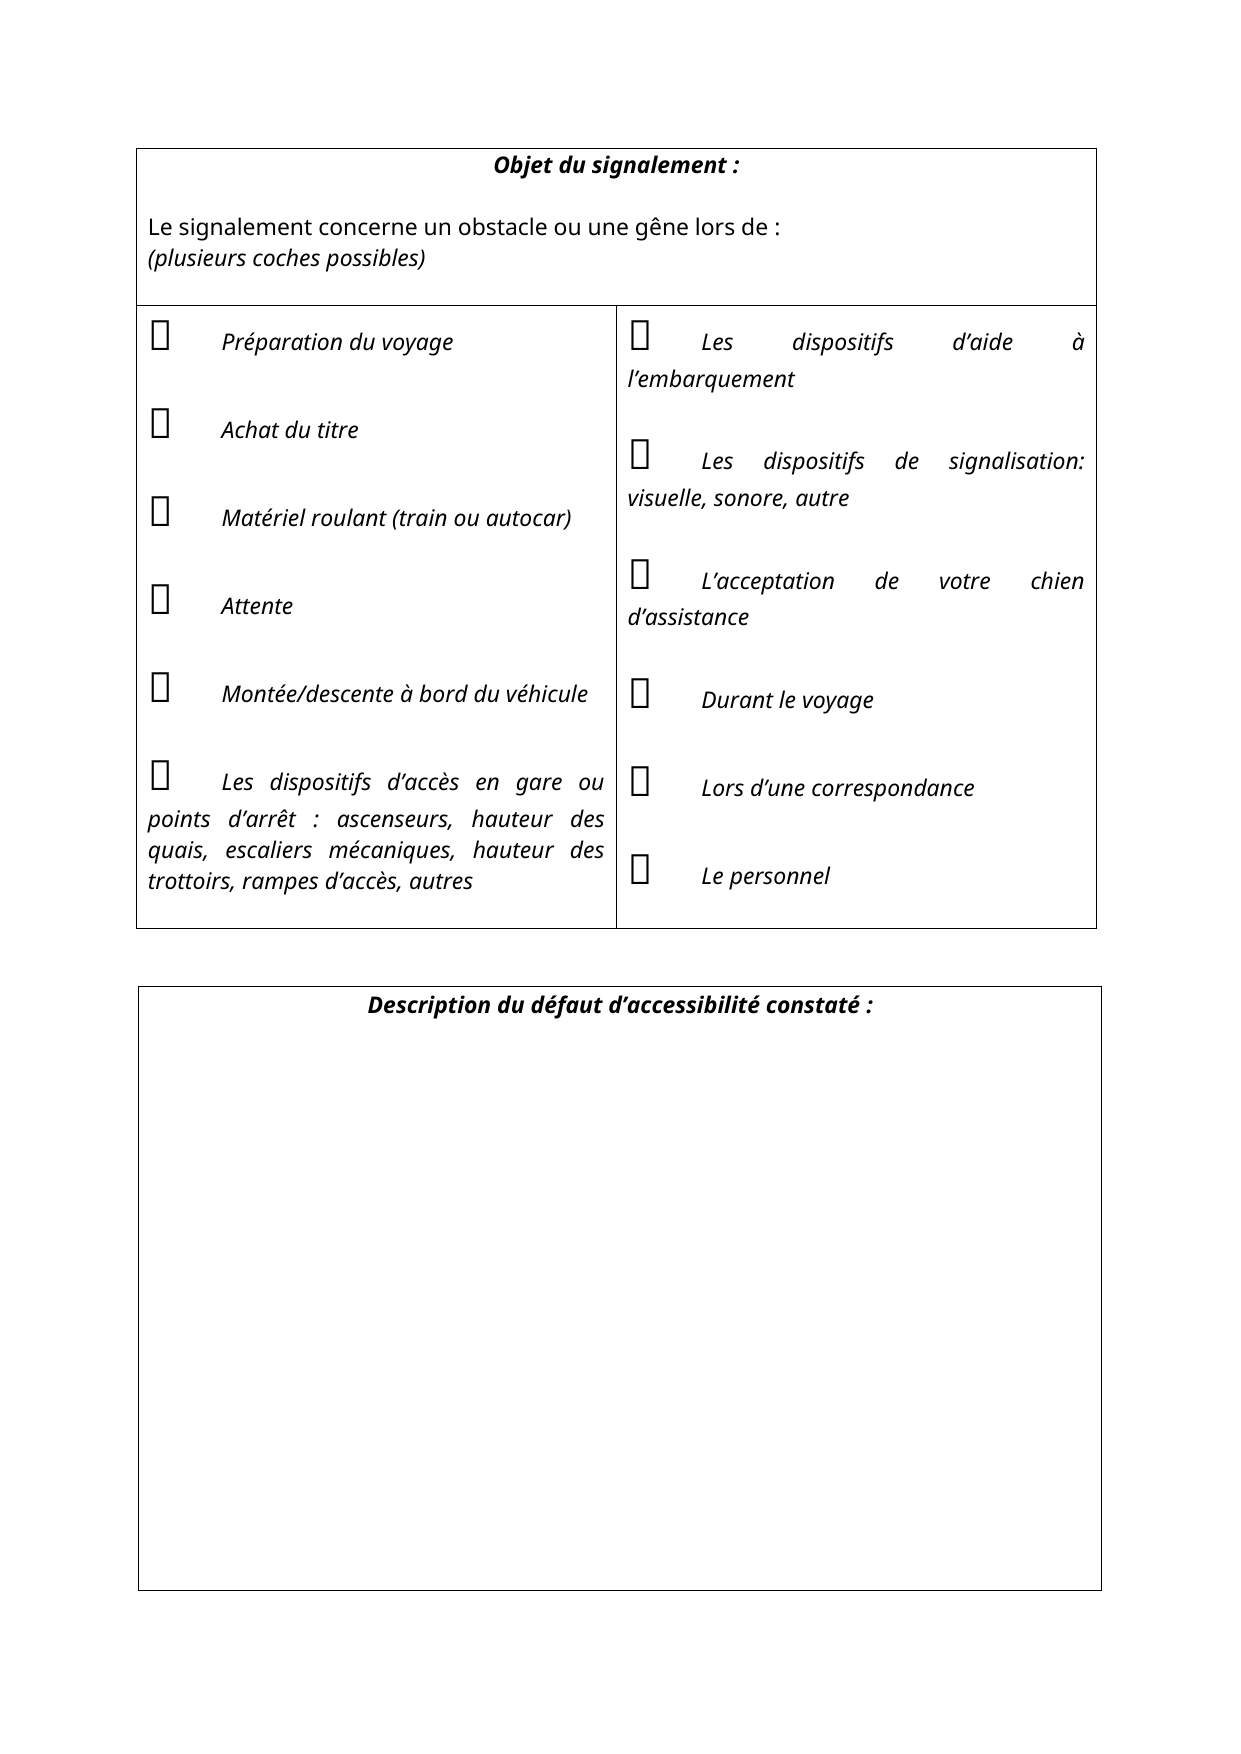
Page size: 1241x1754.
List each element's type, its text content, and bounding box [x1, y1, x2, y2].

table_cell  Les dispositifs d’aide à l’embarquement  Les dispositifs de signalisation: visuelle, sonore, autre  L’acceptation de votre chien d’assistance  Durant le voyage  Lors d’une correspondance  Le personnel [617, 306, 1096, 928]
table_cell  Préparation du voyage  Achat du titre  Matériel roulant (train ou autocar)  Attente  Montée/descente à bord du véhicule  Les dispositifs d’accès en gare ou points d’arrêt : ascenseurs, hauteur des quais, escaliers mécaniques, hauteur des trottoirs, rampes d’accès, autres [137, 306, 616, 928]
table_header Objet du signalement : Le signalement concerne un obstacle ou une gêne lors de : (plusieurs coches possibles) [137, 149, 1096, 305]
text Description du défaut d’accessibilité constaté : [139, 987, 1101, 1020]
